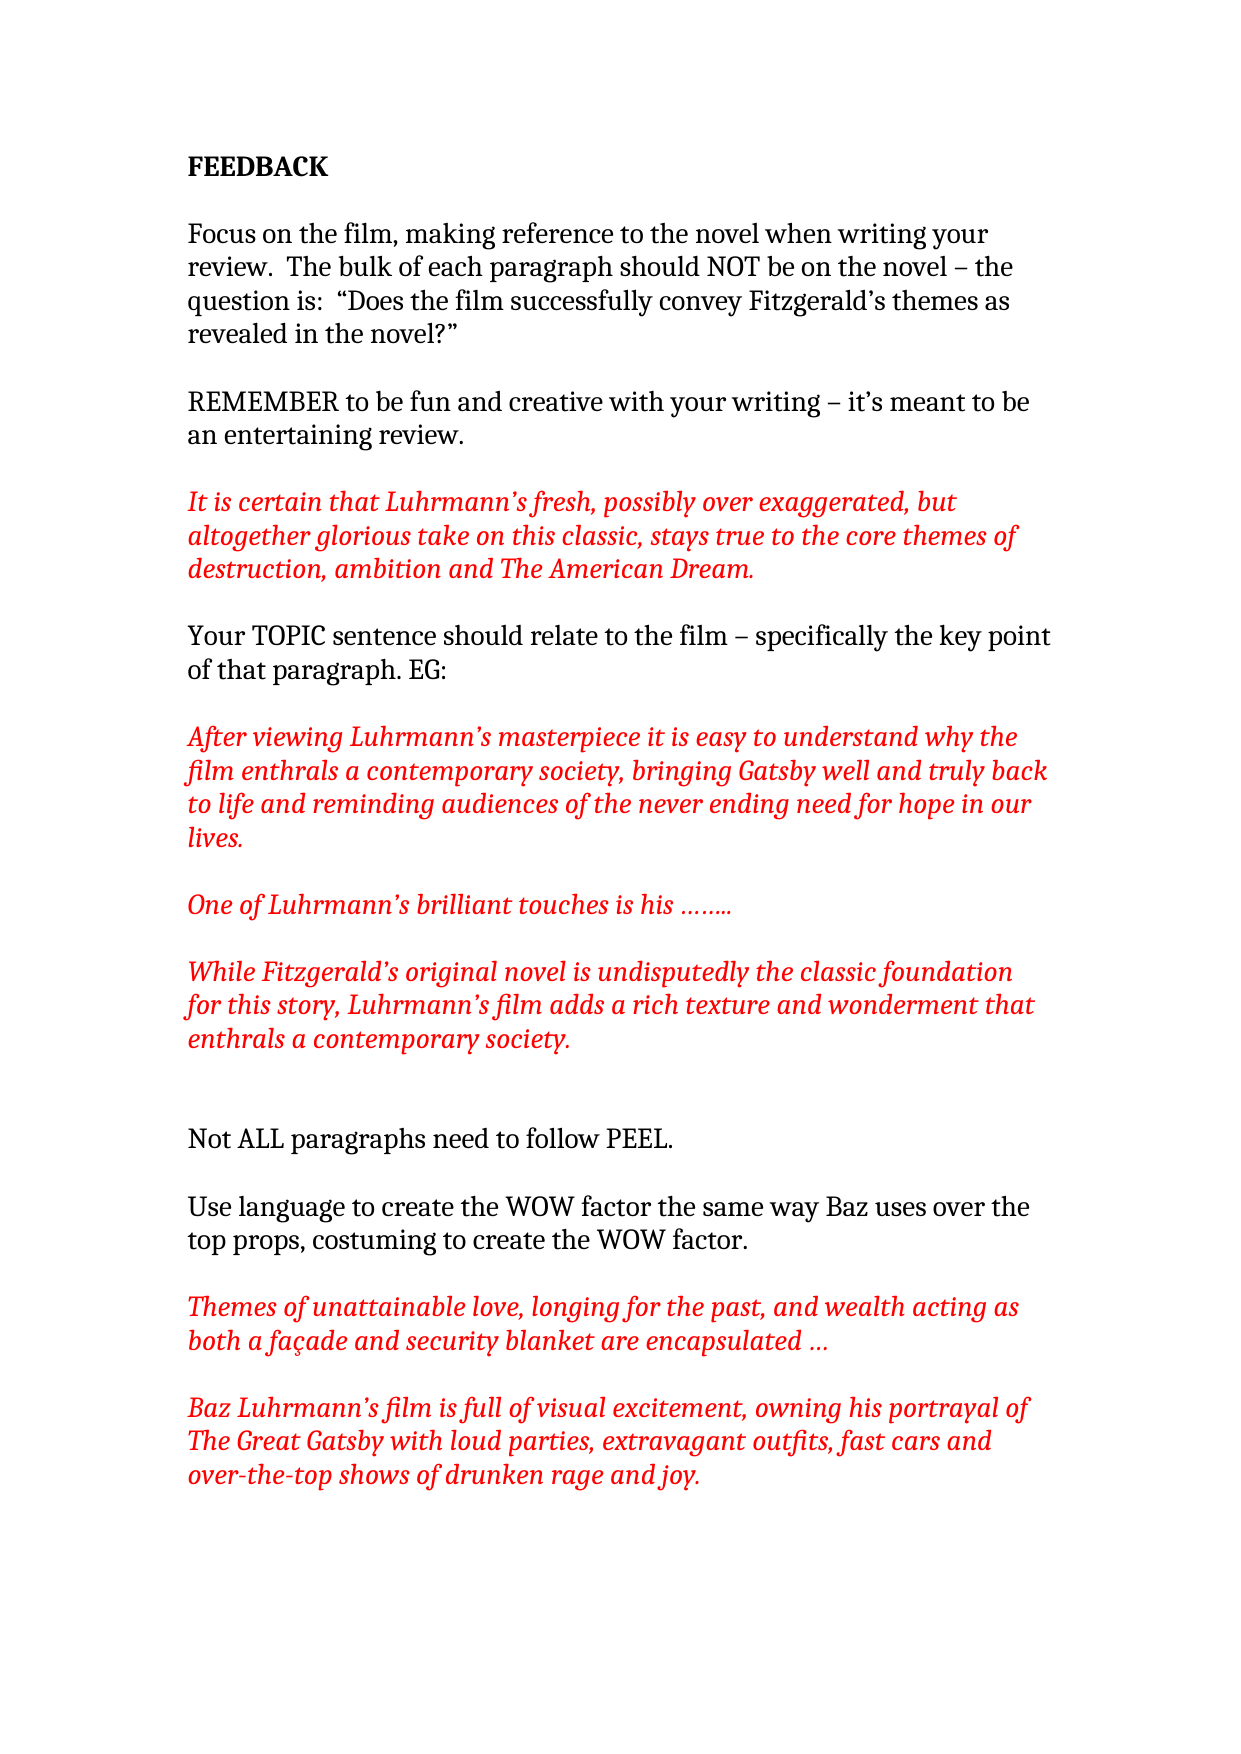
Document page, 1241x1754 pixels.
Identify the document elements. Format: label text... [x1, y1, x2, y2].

text While Fitzgerald’s original novel is undisputedly the classic foundation for this story, Luhrmann’s film adds a rich texture and wonderment that enthrals a contemporary society. [187, 955, 1053, 1056]
text It is certain that Luhrmann’s fresh, possibly over exaggerated, but altogether glorious take on this classic, stays true to the core themes of destruction, ambition and The American Dream. [187, 485, 1053, 586]
text FEEDBACK [187, 150, 1053, 183]
text One of Luhrmann’s brilliant touches is his …….. [187, 888, 1053, 921]
text Baz Luhrmann’s film is full of visual excitement, owning his portrayal of The Great Gatsby with loud parties, extravagant outfits, fast cars and over-the-top shows of drunken rage and joy. [187, 1391, 1053, 1492]
text Your TOPIC sentence should relate to the film – specifically the key point of that paragraph. EG: [187, 619, 1053, 687]
text Use language to create the WOW factor the same way Baz uses over the top props, costuming to create the WOW factor. [187, 1190, 1053, 1257]
text Focus on the film, making reference to the novel when writing your review. The bulk of each paragraph should NOT be on the novel – the question is: “Does the film successfully convey Fitzgerald’s themes as revealed in the novel?” [187, 217, 1053, 351]
text REMEMBER to be fun and creative with your writing – it’s meant to be an entertaining review. [187, 385, 1053, 452]
text Not ALL paragraphs need to follow PEEL. [187, 1123, 1053, 1156]
text Themes of unattainable love, longing for the past, and wealth acting as both a façade and security blanket are encapsulated … [187, 1290, 1053, 1357]
text After viewing Luhrmann’s masterpiece it is easy to understand why the film enthrals a contemporary society, bringing Gatsby well and truly back to life and reminding audiences of the never ending need for hope in our lives. [187, 720, 1053, 854]
